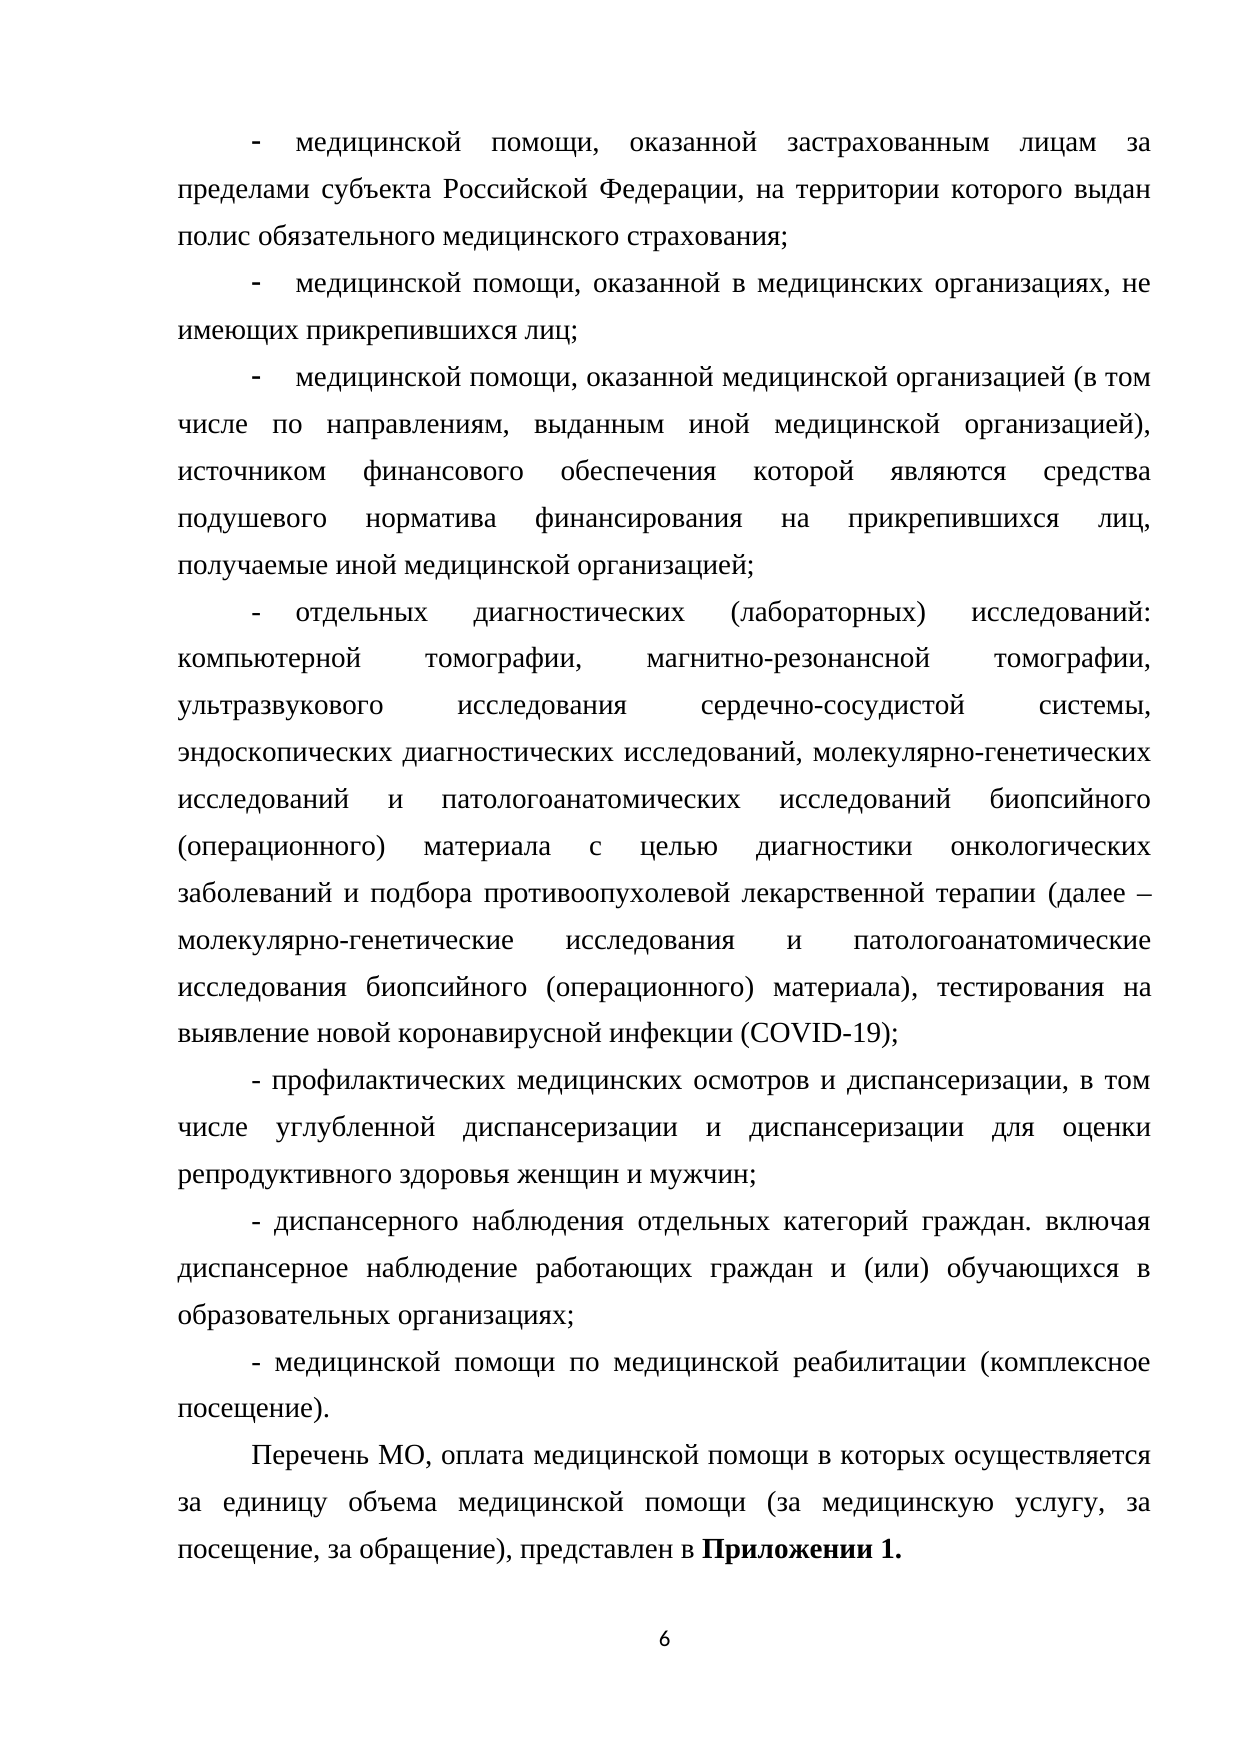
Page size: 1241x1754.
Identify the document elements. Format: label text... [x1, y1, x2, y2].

text - медицинской помощи по медицинской реабилитации (комплексное посещение). [177, 1344, 1152, 1424]
text - отдельных диагностических (лабораторных) исследований: компьютерной томографии, магнитно-резонансной томографии, ультразвукового исследования сердечно-сосудистой системы, эндоскопических диагностических исследований, молекулярно-генетических исследований и патологоанатомических исследований биопсийного (операционного) материала с целью диагностики онкологических заболеваний и подбора противоопухолевой лекарственной терапии (далее – молекулярно-генетические исследования и патологоанатомические исследования биопсийного (операционного) материала), тестирования на выявление новой коронавирусной инфекции (COVID-19); [177, 594, 1152, 1049]
text - диспансерного наблюдения отдельных категорий граждан. включая диспансерное наблюдение работающих граждан и (или) обучающихся в образовательных организациях; [177, 1203, 1152, 1330]
text Перечень МО, оплата медицинской помощи в которых осуществляется за единицу объема медицинской помощи (за медицинскую услугу, за посещение, за обращение), представлен в Приложении 1. [177, 1437, 1152, 1565]
list медицинской помощи, оказанной застрахованным лицам за пределами субъекта Российской Федерации, на территории которого выдан полис обязательного медицинского страхования; [177, 124, 1152, 252]
text - профилактических медицинских осмотров и диспансеризации, в том числе углубленной диспансеризации и диспансеризации для оценки репродуктивного здоровья женщин и мужчин; [177, 1062, 1152, 1190]
list медицинской помощи, оказанной в медицинских организациях, не имеющих прикрепившихся лиц; [177, 265, 1152, 346]
list медицинской помощи, оказанной медицинской организацией (в том числе по направлениям, выданным иной медицинской организацией), источником финансового обеспечения которой являются средства подушевого норматива финансирования на прикрепившихся лиц, получаемые иной медицинской организацией; [177, 359, 1152, 580]
